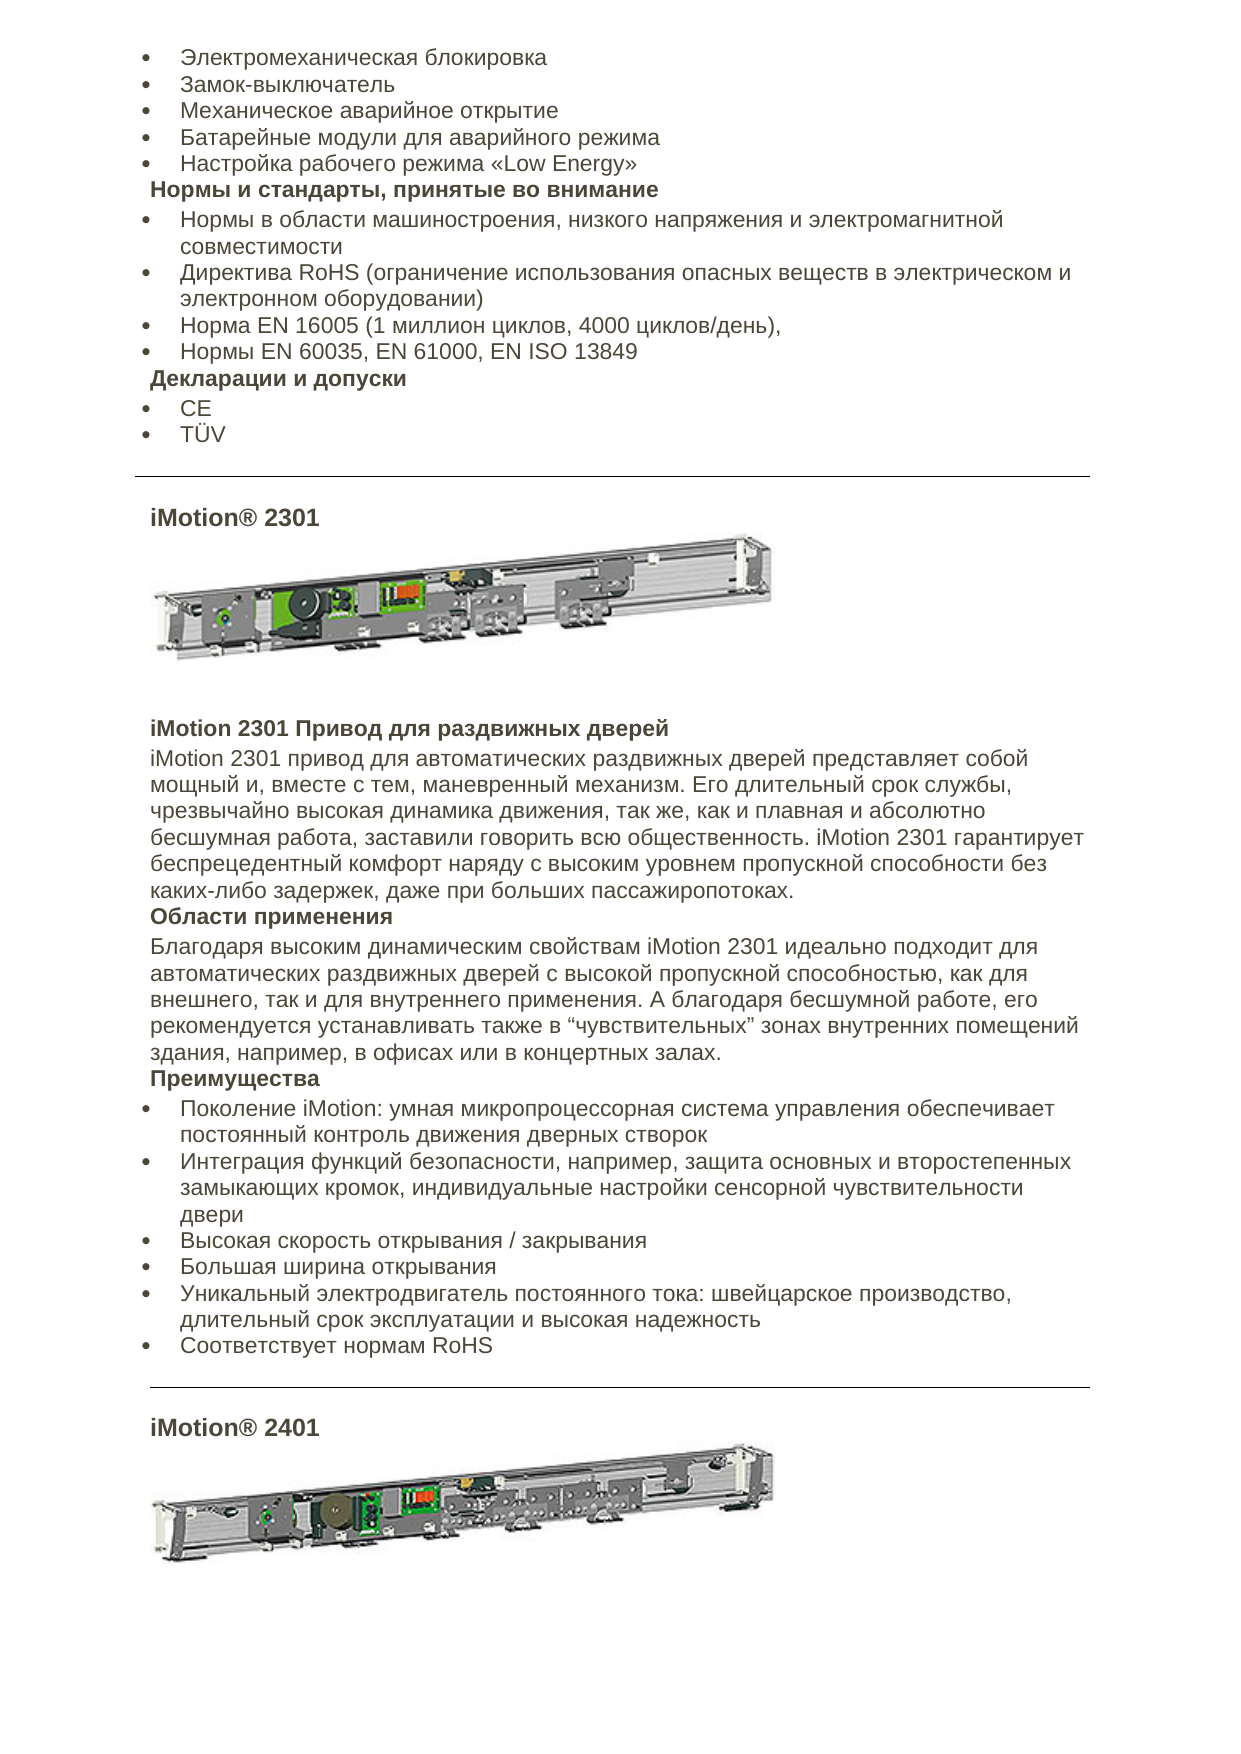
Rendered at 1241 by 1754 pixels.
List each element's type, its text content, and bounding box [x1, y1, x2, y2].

list Норма EN 16005 (1 миллион циклов, 4000 циклов/день), [142, 312, 1090, 338]
subtitle Декларации и допуски [150, 364, 1090, 391]
subtitle Нормы и стандарты, принятые во внимание [150, 176, 1090, 202]
list Директива RoHS (ограничение использования опасных веществ в электрическом и электронном оборудовании) [142, 259, 1090, 312]
subtitle Области применения [150, 903, 1090, 929]
text Благодаря высоким динамическим свойствам iMotion 2301 идеально подходит для автоматических раздвижных дверей с высокой пропускной способностью, как для внешнего, так и для внутреннего применения. А благодаря бесшумной работе, его рекомендуется устанавливать также в “чувствительных” зонах внутренних помещений здания, например, в офисах или в концертных залах. [150, 933, 1090, 1065]
picture [150, 532, 775, 664]
list Батарейные модули для аварийного режима [142, 123, 1090, 150]
list Поколение iMotion: умная микропроцессорная система управления обеспечивает постоянный контроль движения дверных створок [142, 1095, 1090, 1148]
list Замок-выключатель [142, 71, 1090, 97]
subtitle Преимущества [150, 1065, 1090, 1091]
list Механическое аварийное открытие [142, 97, 1090, 123]
subtitle iMotion® 2401 [150, 1413, 1090, 1442]
subtitle iMotion 2301 Привод для раздвижных дверей [150, 714, 1090, 741]
list Настройка рабочего режима «Low Energy» [142, 150, 1090, 176]
list Большая ширина открывания [142, 1253, 1090, 1279]
list Нормы в области машиностроения, низкого напряжения и электромагнитной совместимости [142, 206, 1090, 259]
text iMotion 2301 привод для автоматических раздвижных дверей представляет собой мощный и, вместе с тем, маневренный механизм. Его длительный срок службы, чрезвычайно высокая динамика движения, так же, как и плавная и абсолютно бесшумная работа, заставили говорить всю общественность. iMotion 2301 гарантирует беспрецедентный комфорт наряду с высоким уровнем пропускной способности без каких-либо задержек, даже при больших пассажиропотоках. [150, 745, 1090, 903]
picture [150, 1441, 775, 1564]
list Высокая скорость открывания / закрывания [142, 1227, 1090, 1253]
list CE [142, 395, 1090, 421]
list Нормы EN 60035, EN 61000, EN ISO 13849 [142, 338, 1090, 364]
list Уникальный электродвигатель постоянного тока: швейцарское производство, длительный срок эксплуатации и высокая надежность [142, 1279, 1090, 1332]
list Соответствует нормам RoHS [142, 1332, 1090, 1359]
list Электромеханическая блокировка [142, 44, 1090, 71]
list TÜV [142, 421, 1090, 447]
subtitle iMotion® 2301 [150, 503, 1090, 532]
list Интеграция функций безопасности, например, защита основных и второстепенных замыкающих кромок, индивидуальные настройки сенсорной чувствительности двери [142, 1148, 1090, 1227]
